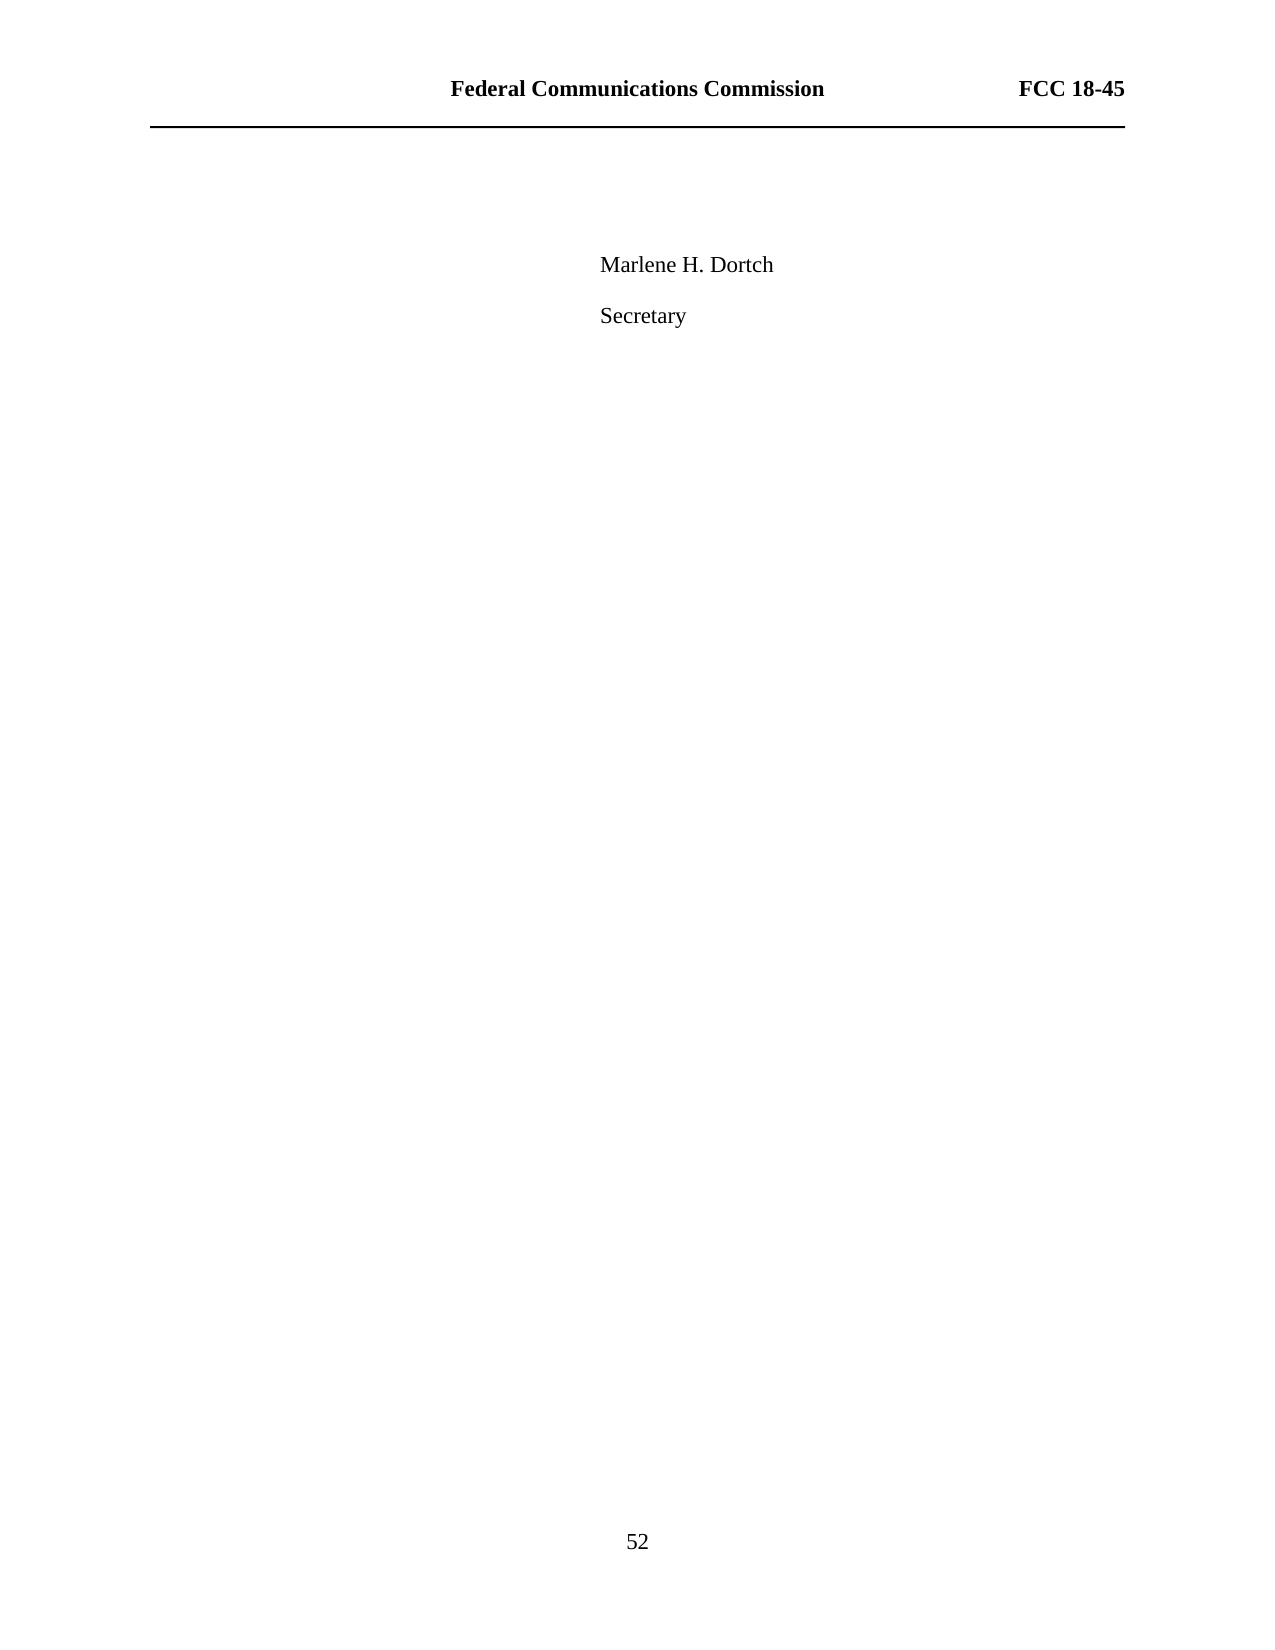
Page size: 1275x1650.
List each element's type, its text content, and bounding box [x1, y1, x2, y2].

text Marlene H. Dortch [150, 251, 1125, 277]
text Secretary [150, 302, 1125, 328]
